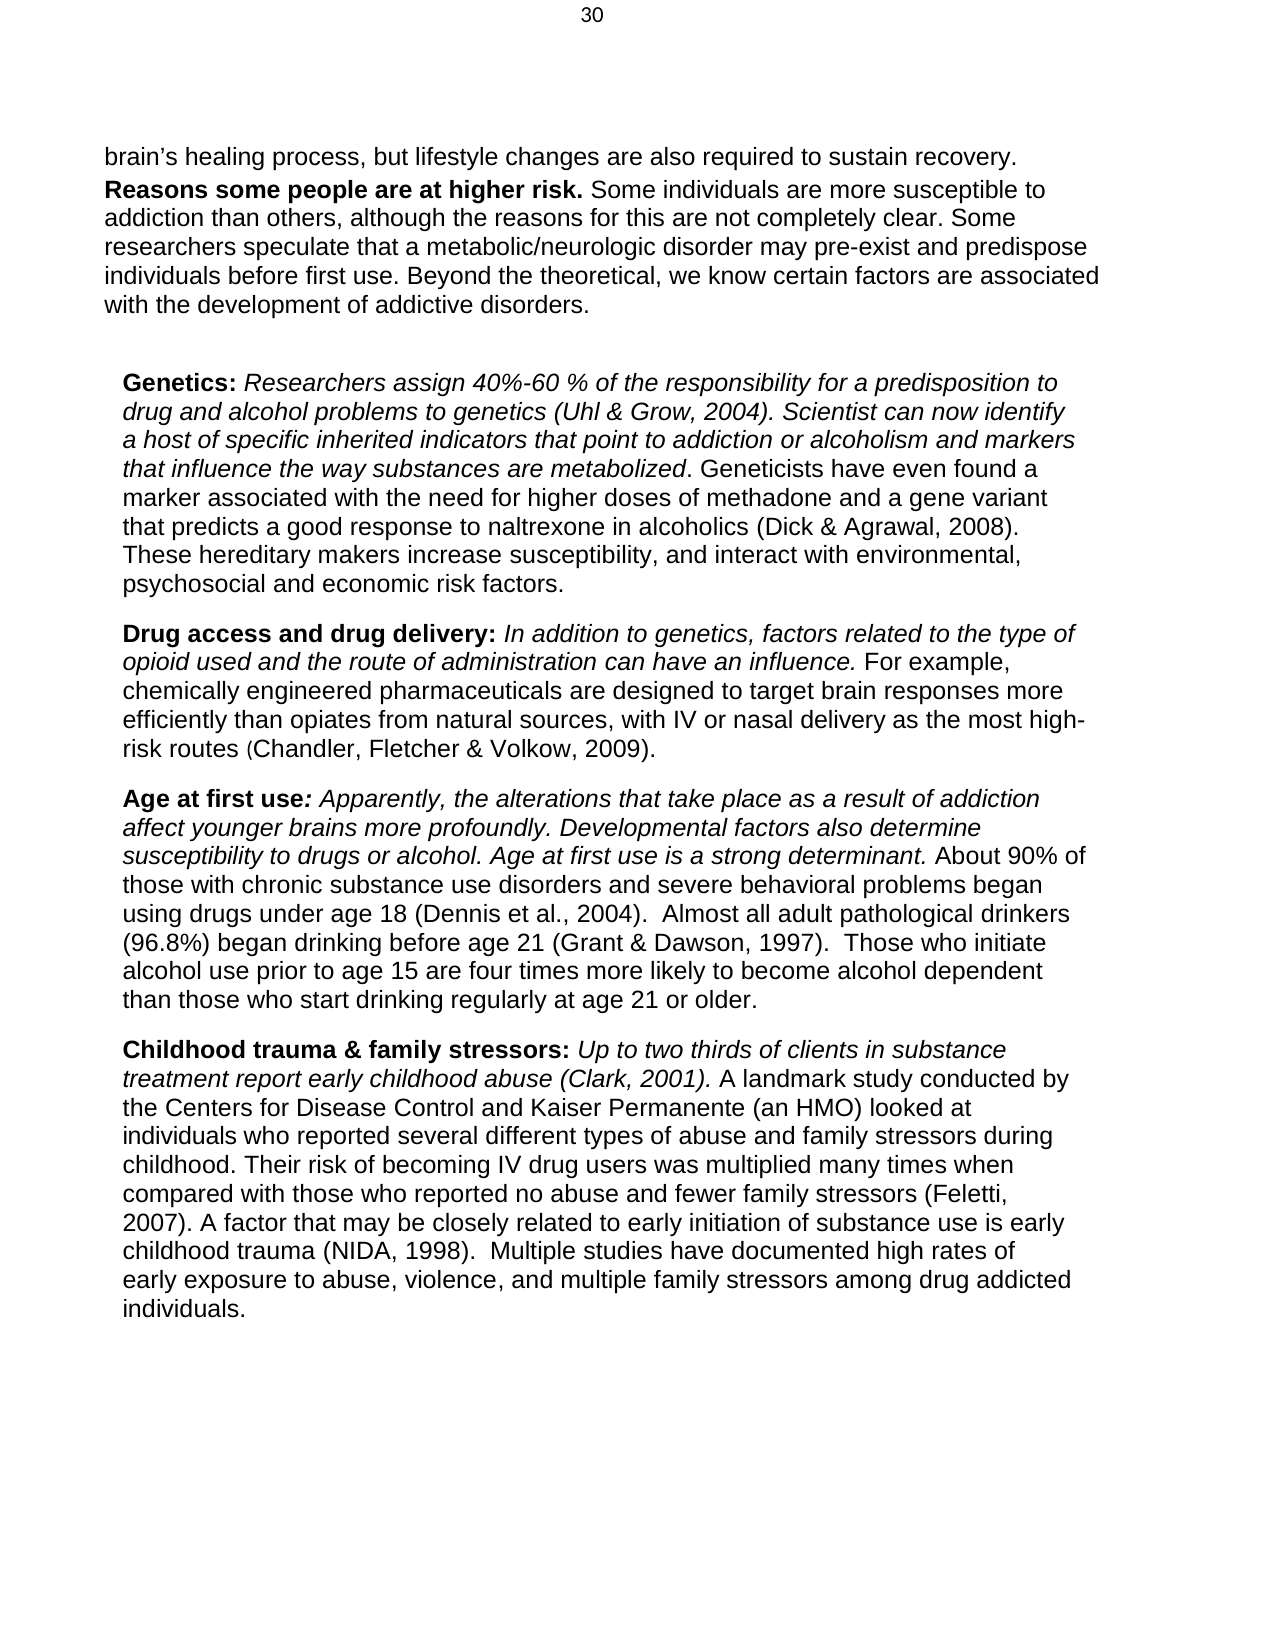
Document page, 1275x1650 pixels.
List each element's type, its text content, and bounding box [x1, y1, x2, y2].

text Drug access and drug delivery: In addition to genetics, factors related to the type of opioid used and the route of administration can have an influence. For example, chemically engineered pharmaceuticals are designed to target brain responses more efficiently than opiates from natural sources, with IV or nasal delivery as the most high-risk routes (Chandler, Fletcher & Volkow, 2009). [122, 619, 1087, 763]
text Genetics: Researchers assign 40%-60 % of the responsibility for a predisposition to drug and alcohol problems to genetics (Uhl & Grow, 2004). Scientist can now identify a host of specific inherited indicators that point to addiction or alcoholism and markers that influence the way substances are metabolized. Geneticists have even found a marker associated with the need for higher doses of methadone and a gene variant that predicts a good response to naltrexone in alcoholics (Dick & Agrawal, 2008). These hereditary makers increase susceptibility, and interact with environmental, psychosocial and economic risk factors. [122, 368, 1081, 598]
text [104, 142, 1066, 170]
text Reasons some people are at higher risk. Some individuals are more susceptible to addiction than others, although the reasons for this are not completely clear. Some researchers speculate that a metabolic/neurologic disorder may pre-exist and predispose individuals before first use. Beyond the theoretical, we know certain factors are associated with the development of addictive disorders. [104, 175, 1108, 318]
text Age at first use: Apparently, the alterations that take place as a result of addiction affect younger brains more profoundly. Developmental factors also determine susceptibility to drugs or alcohol. Age at first use is a strong determinant. About 90% of those with chronic substance use disorders and severe behavioral problems began using drugs under age 18 (Dennis et al., 2004). Almost all adult pathological drinkers (96.8%) began drinking before age 21 (Grant & Dawson, 1997). Those who initiate alcohol use prior to age 15 are four times more likely to become alcohol dependent than those who start drinking regularly at age 21 or older. [122, 784, 1089, 1014]
text Childhood trauma & family stressors: Up to two thirds of clients in substance treatment report early childhood abuse (Clark, 2001). A landmark study conducted by the Centers for Disease Control and Kaiser Permanente (an HMO) looked at individuals who reported several different types of abuse and family stressors during childhood. Their risk of becoming IV drug users was multiplied many times when compared with those who reported no abuse and fewer family stressors (Feletti, 2007). A factor that may be closely related to early initiation of substance use is early childhood trauma (NIDA, 1998). Multiple studies have documented high rates of early exposure to abuse, violence, and multiple family stressors among drug addicted individuals. [122, 1035, 1072, 1322]
